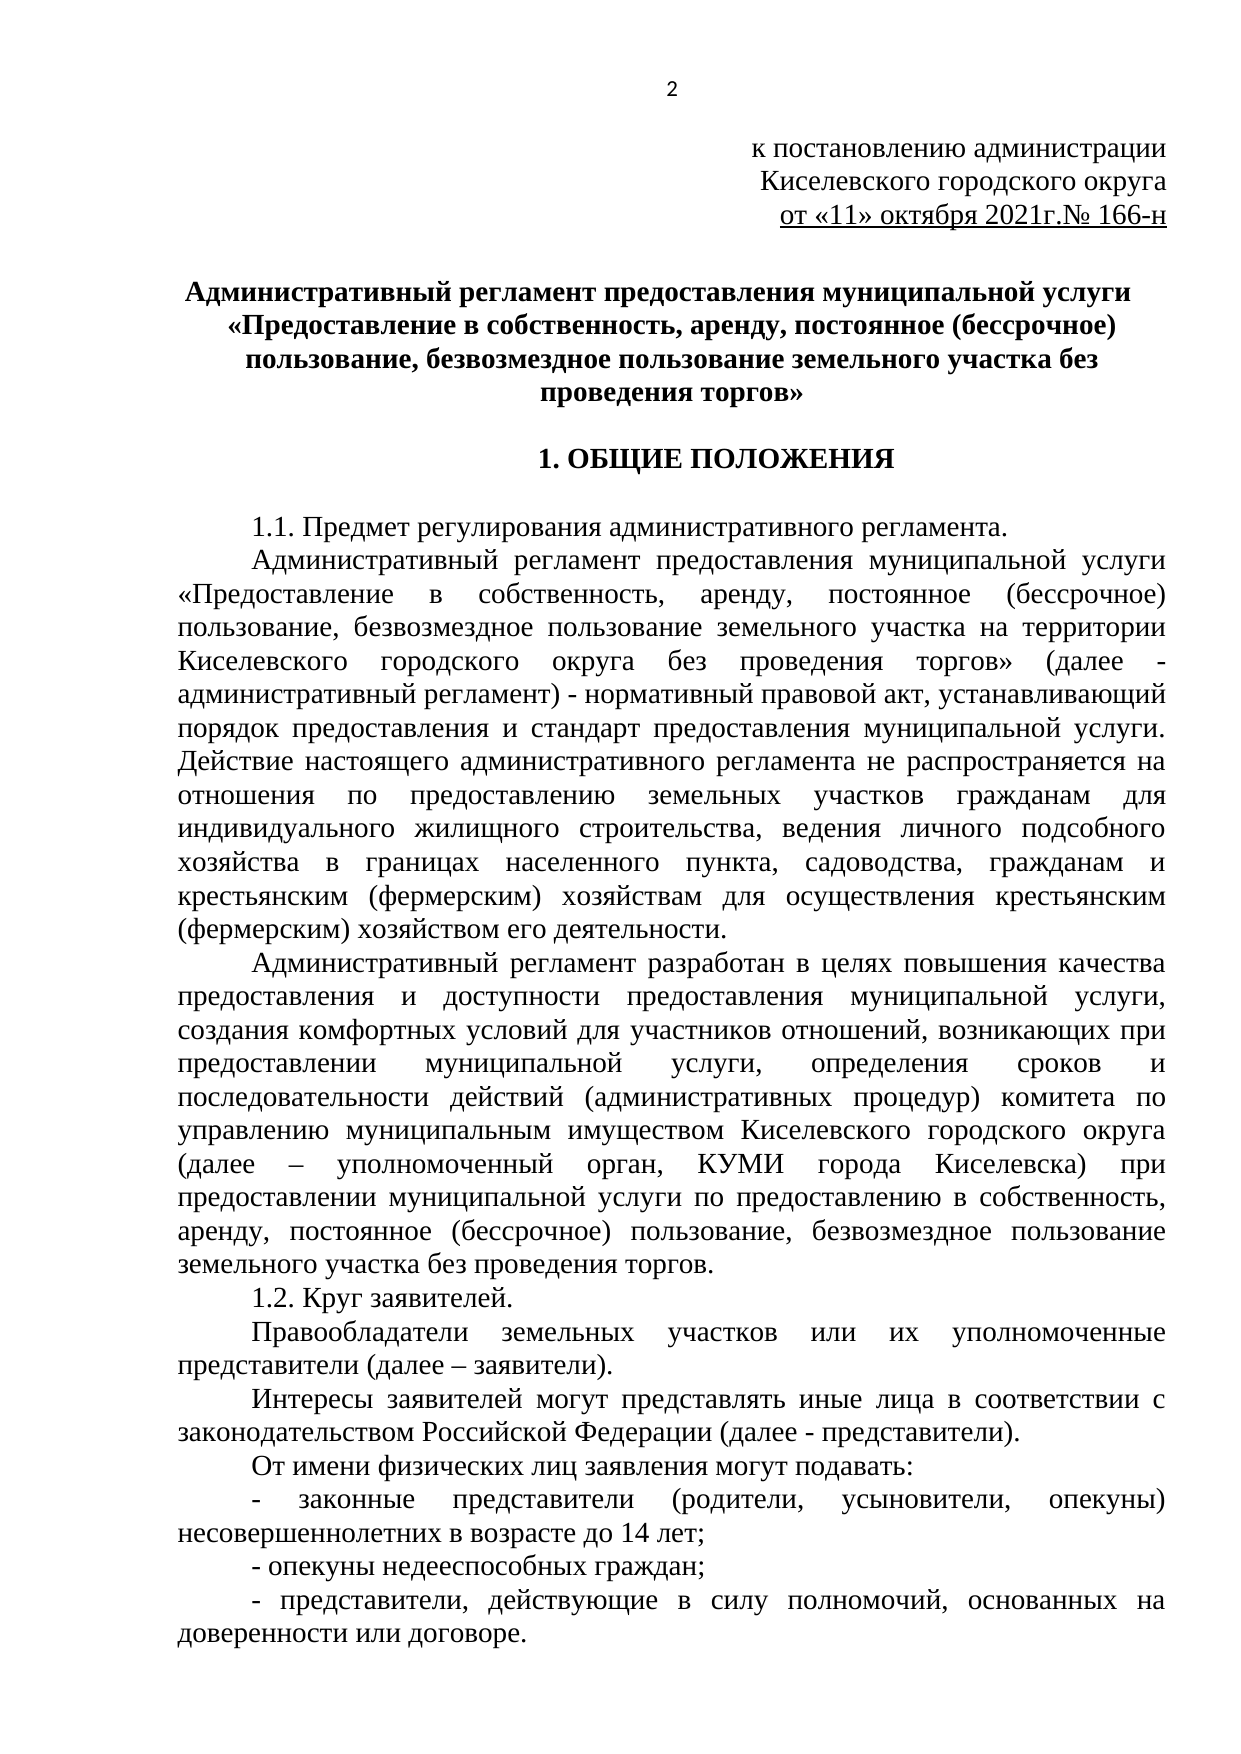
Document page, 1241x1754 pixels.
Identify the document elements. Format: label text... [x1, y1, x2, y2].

text 1.2. Круг заявителей. [177, 1280, 1167, 1314]
text Киселевского городского округа [177, 163, 1167, 197]
text - представители, действующие в силу полномочий, основанных на доверенности или договоре. [177, 1582, 1167, 1649]
text 1.1. Предмет регулирования административного регламента. [177, 509, 1167, 542]
text 1. ОБЩИЕ ПОЛОЖЕНИЯ [177, 442, 1167, 475]
text - законные представители (родители, усыновители, опекуны) несовершеннолетних в возрасте до 14 лет; [177, 1481, 1167, 1548]
text От имени физических лиц заявления могут подавать: [177, 1448, 1167, 1481]
text к постановлению администрации [177, 130, 1167, 163]
text от «11» октября 2021г.№ 166-н [177, 197, 1167, 230]
text Административный регламент предоставления муниципальной услуги [177, 274, 1167, 307]
text - опекуны недееспособных граждан; [177, 1548, 1167, 1582]
text «Предоставление в собственность, аренду, постоянное (бессрочное) пользование, безвозмездное пользование земельного участка без проведения торгов» [177, 307, 1167, 408]
text Административный регламент разработан в целях повышения качества предоставления и доступности предоставления муниципальной услуги, создания комфортных условий для участников отношений, возникающих при предоставлении муниципальной услуги, определения сроков и последовательности действий (административных процедур) комитета по управлению муниципальным имуществом Киселевского городского округа (далее – уполномоченный орган, КУМИ города Киселевска) при предоставлении муниципальной услуги по предоставлению в собственность, аренду, постоянное (бессрочное) пользование, безвозмездное пользование земельного участка без проведения торгов. [177, 945, 1167, 1280]
text Правообладатели земельных участков или их уполномоченные представители (далее – заявители). [177, 1314, 1167, 1381]
text Административный регламент предоставления муниципальной услуги «Предоставление в собственность, аренду, постоянное (бессрочное) пользование, безвозмездное пользование земельного участка на территории Киселевского городского округа без проведения торгов» (далее - административный регламент) - нормативный правовой акт, устанавливающий порядок предоставления и стандарт предоставления муниципальной услуги. Действие настоящего административного регламента не распространяется на отношения по предоставлению земельных участков гражданам для индивидуального жилищного строительства, ведения личного подсобного хозяйства в границах населенного пункта, садоводства, гражданам и крестьянским (фермерским) хозяйствам для осуществления крестьянским (фермерским) хозяйством его деятельности. [177, 542, 1167, 945]
text Интересы заявителей могут представлять иные лица в соответствии с законодательством Российской Федерации (далее - представители). [177, 1381, 1167, 1448]
